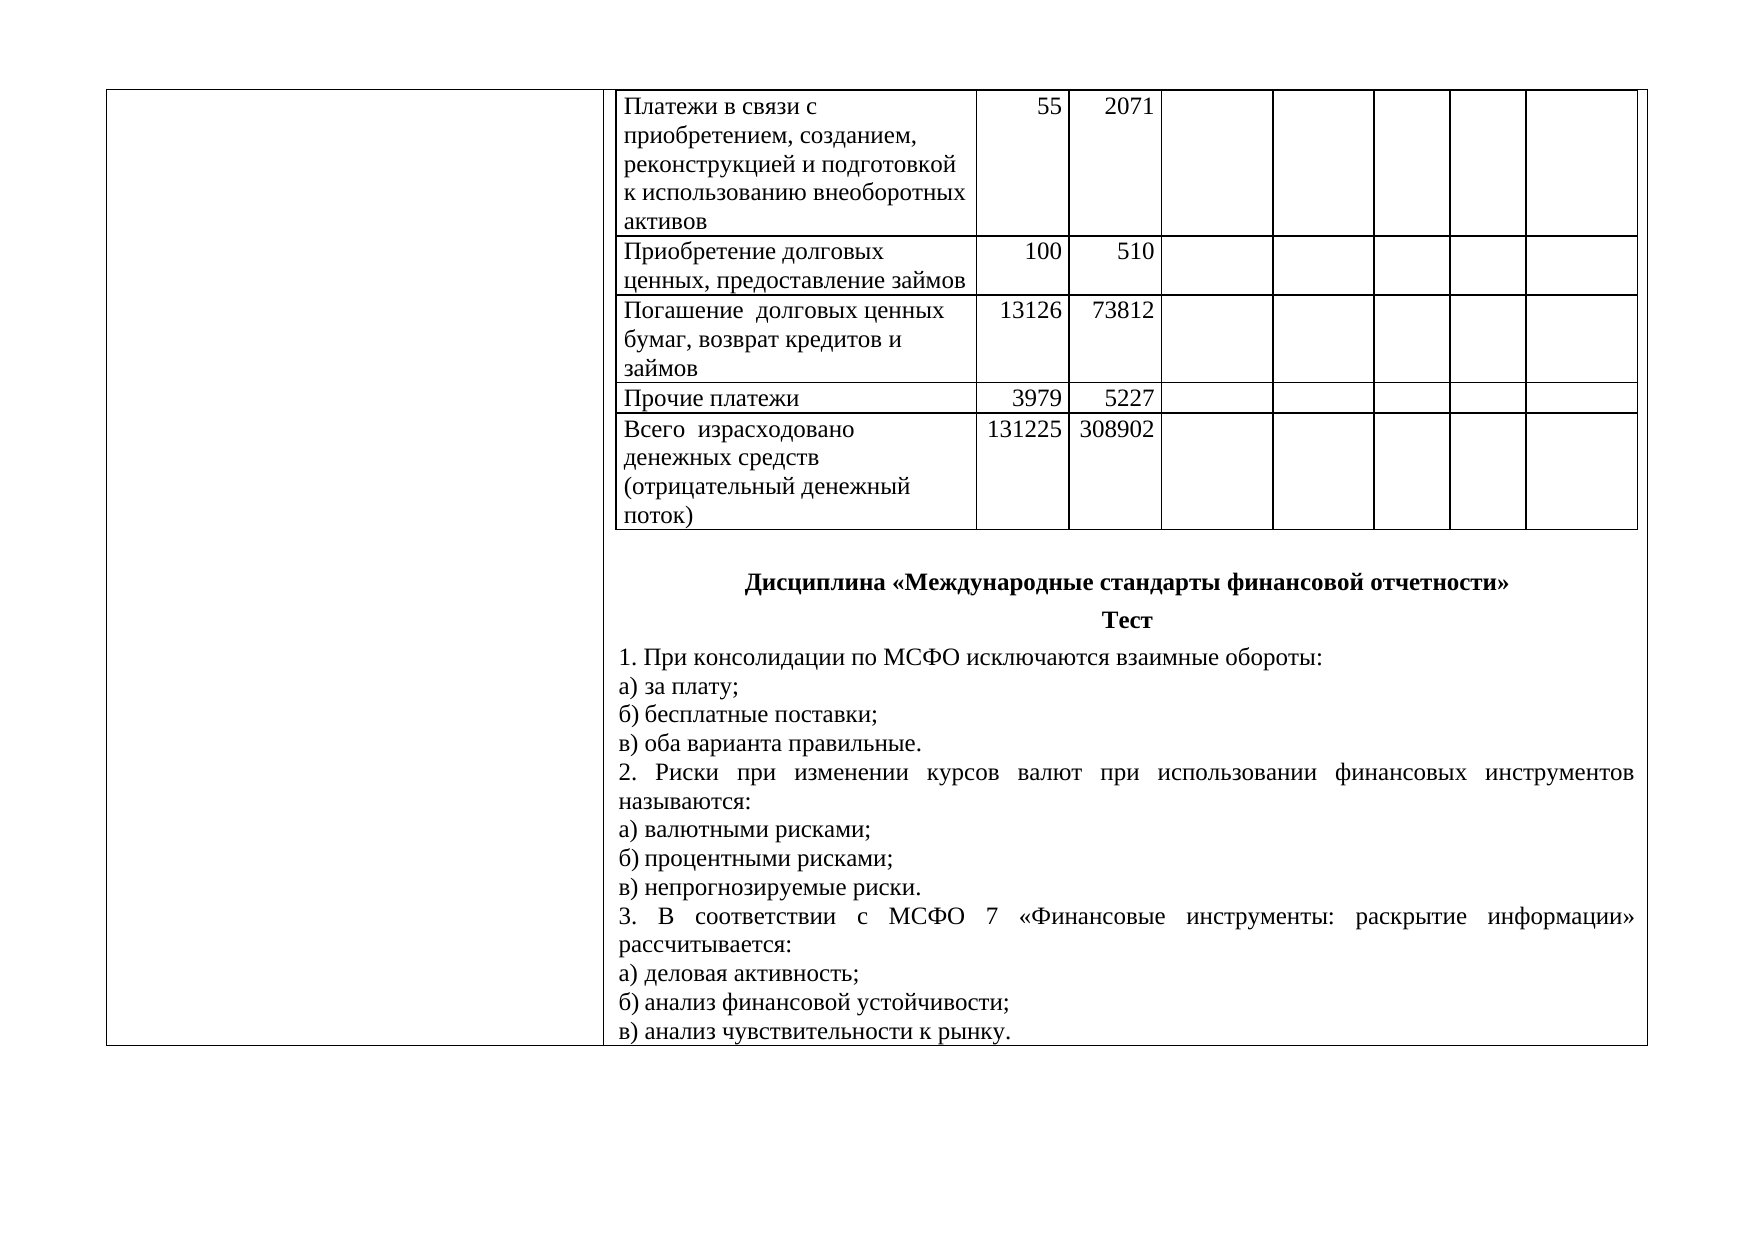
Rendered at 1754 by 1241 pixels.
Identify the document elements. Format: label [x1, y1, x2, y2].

table_cell [107, 90, 603, 1044]
table_cell [604, 90, 1647, 1044]
